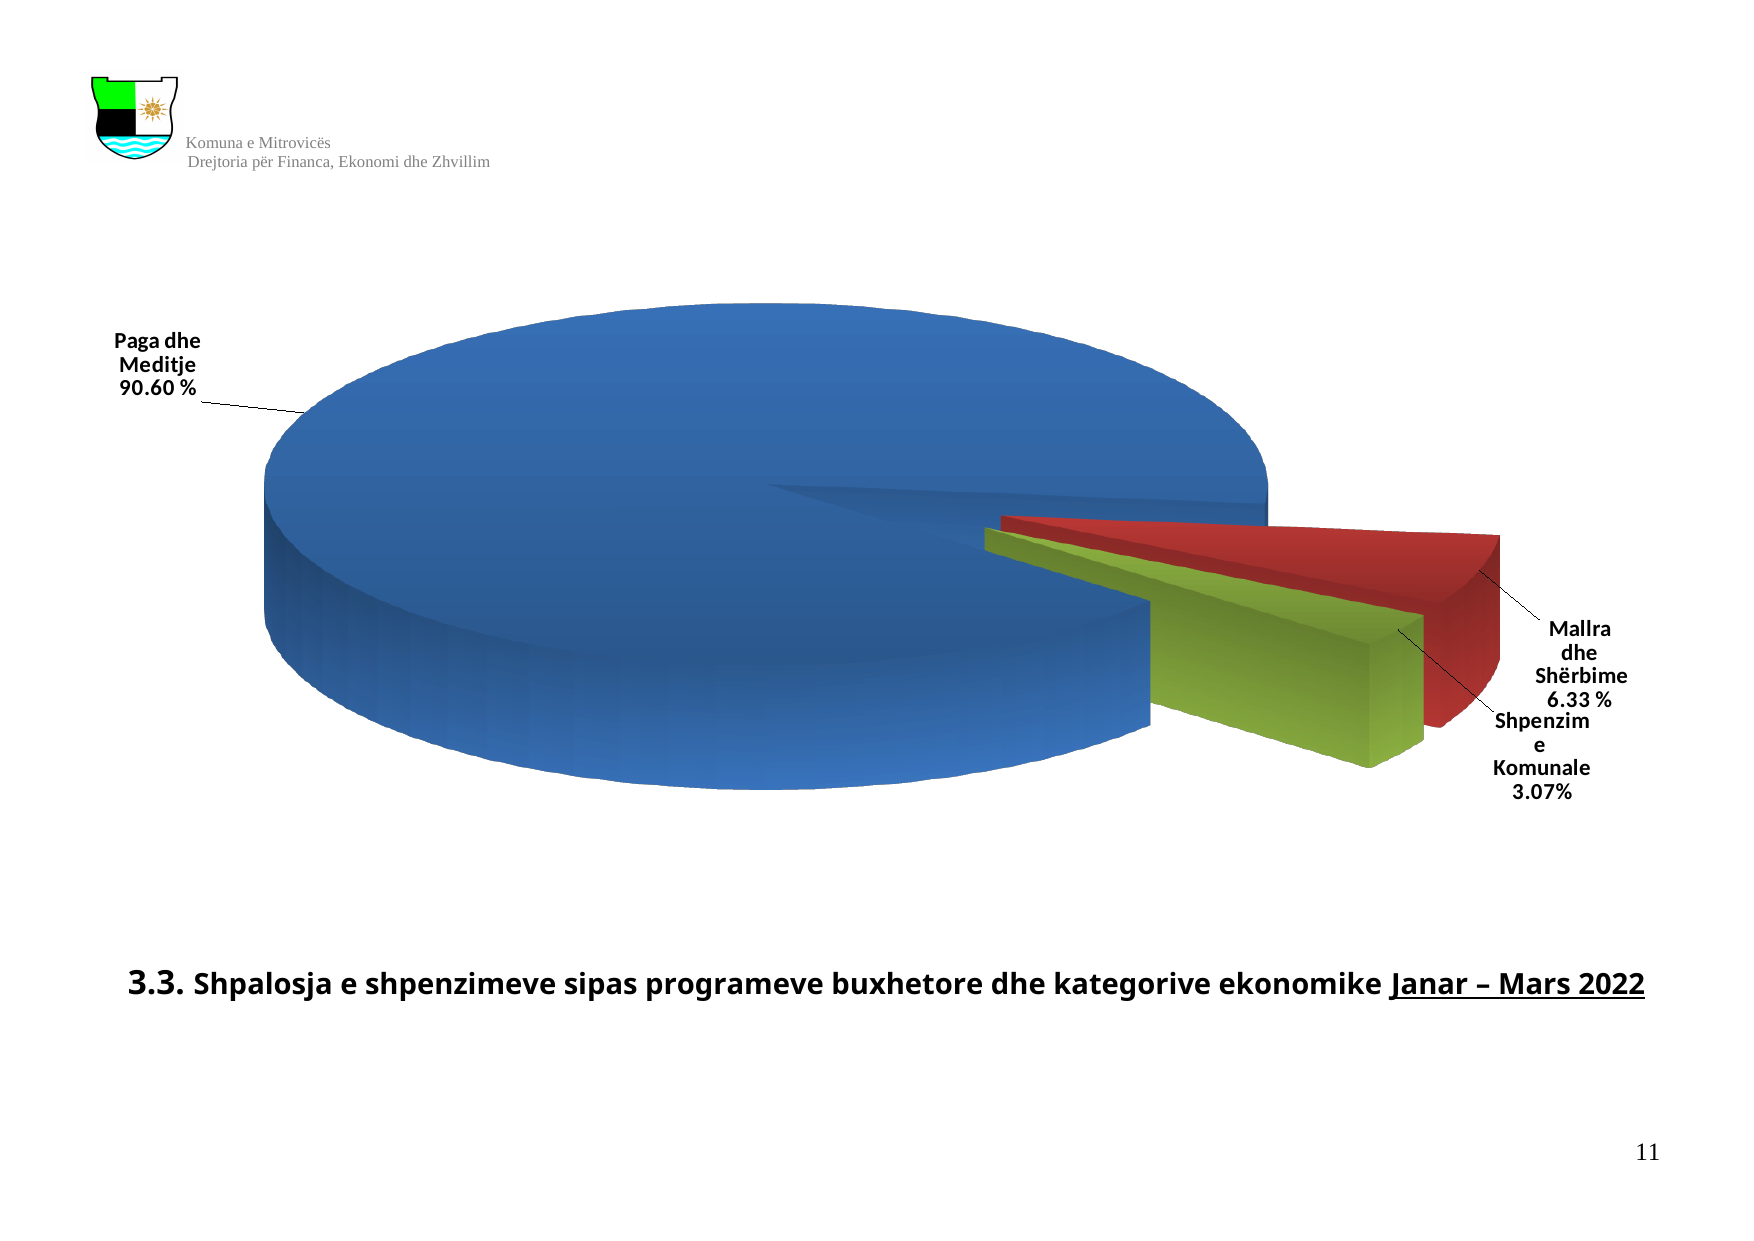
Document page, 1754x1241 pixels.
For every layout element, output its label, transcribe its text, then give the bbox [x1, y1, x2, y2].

list Shpalosja e shpenzimeve sipas programeve buxhetore dhe kategorive ekonomike Janar – Mars 2022 [112, 959, 1660, 1004]
picture [84, 68, 185, 163]
